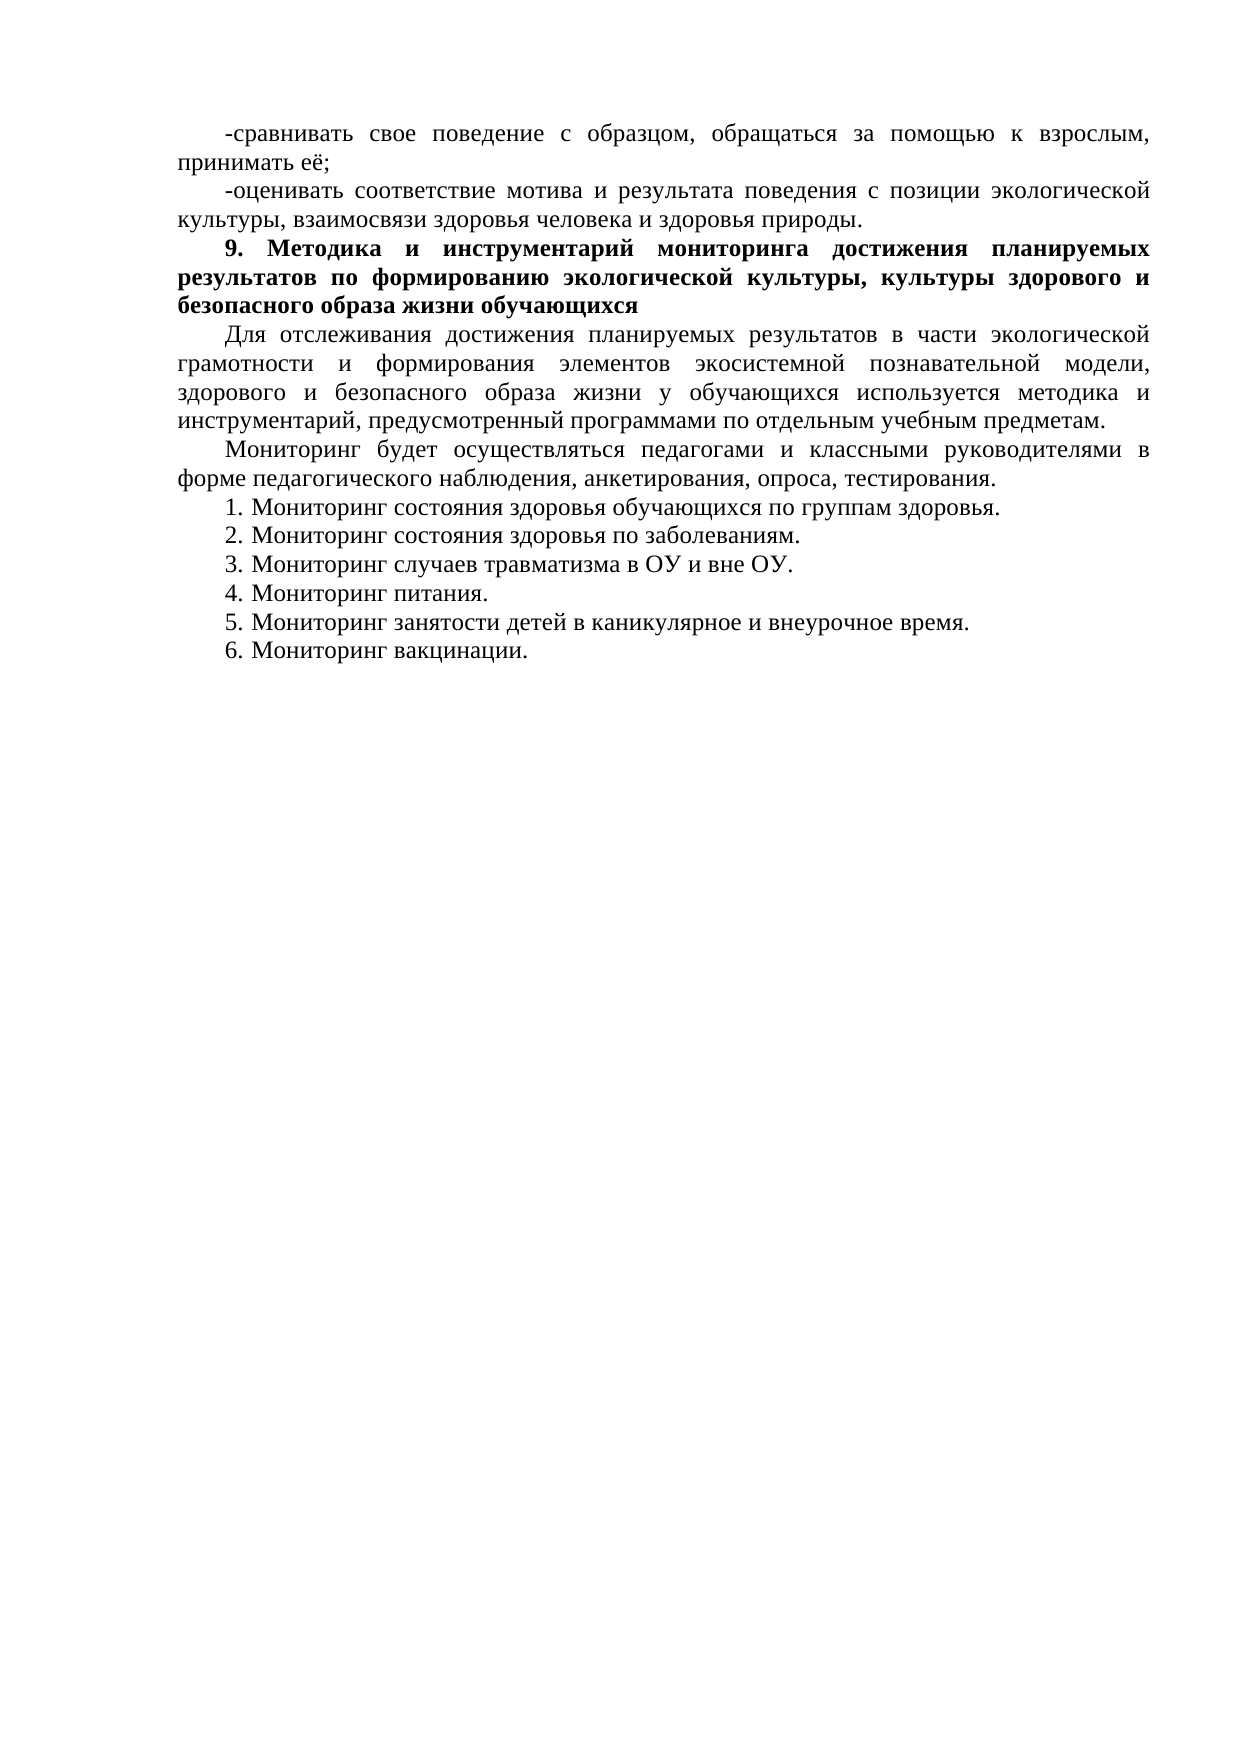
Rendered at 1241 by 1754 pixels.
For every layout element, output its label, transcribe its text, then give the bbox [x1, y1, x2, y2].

text 5. Мониторинг занятости детей в каникулярное и внеурочное время. [177, 607, 1152, 636]
text -оценивать соответствие мотива и результата поведения с позиции экологической культуры, взаимосвязи здоровья человека и здоровья природы. [177, 176, 1152, 233]
text Для отслеживания достижения планируемых результатов в части экологической грамотности и формирования элементов экосистемной познавательной модели, здорового и безопасного образа жизни у обучающихся используется методика и инструментарий, предусмотренный программами по отдельным учебным предметам. [177, 319, 1152, 434]
text 3. Мониторинг случаев травматизма в ОУ и вне ОУ. [177, 549, 1152, 578]
text Мониторинг будет осуществляться педагогами и классными руководителями в форме педагогического наблюдения, анкетирования, опроса, тестирования. [177, 434, 1152, 492]
text 1. Мониторинг состояния здоровья обучающихся по группам здоровья. [177, 492, 1152, 521]
text 6. Мониторинг вакцинации. [177, 636, 1152, 664]
text 2. Мониторинг состояния здоровья по заболеваниям. [177, 521, 1152, 549]
text 4. Мониторинг питания. [177, 578, 1152, 607]
text 9. Методика и инструментарий мониторинга достижения планируемых результатов по формированию экологической культуры, культуры здорового и безопасного образа жизни обучающихся [177, 233, 1152, 319]
text -сравнивать свое поведение с образцом, обращаться за помощью к взрослым, принимать её; [177, 118, 1152, 176]
